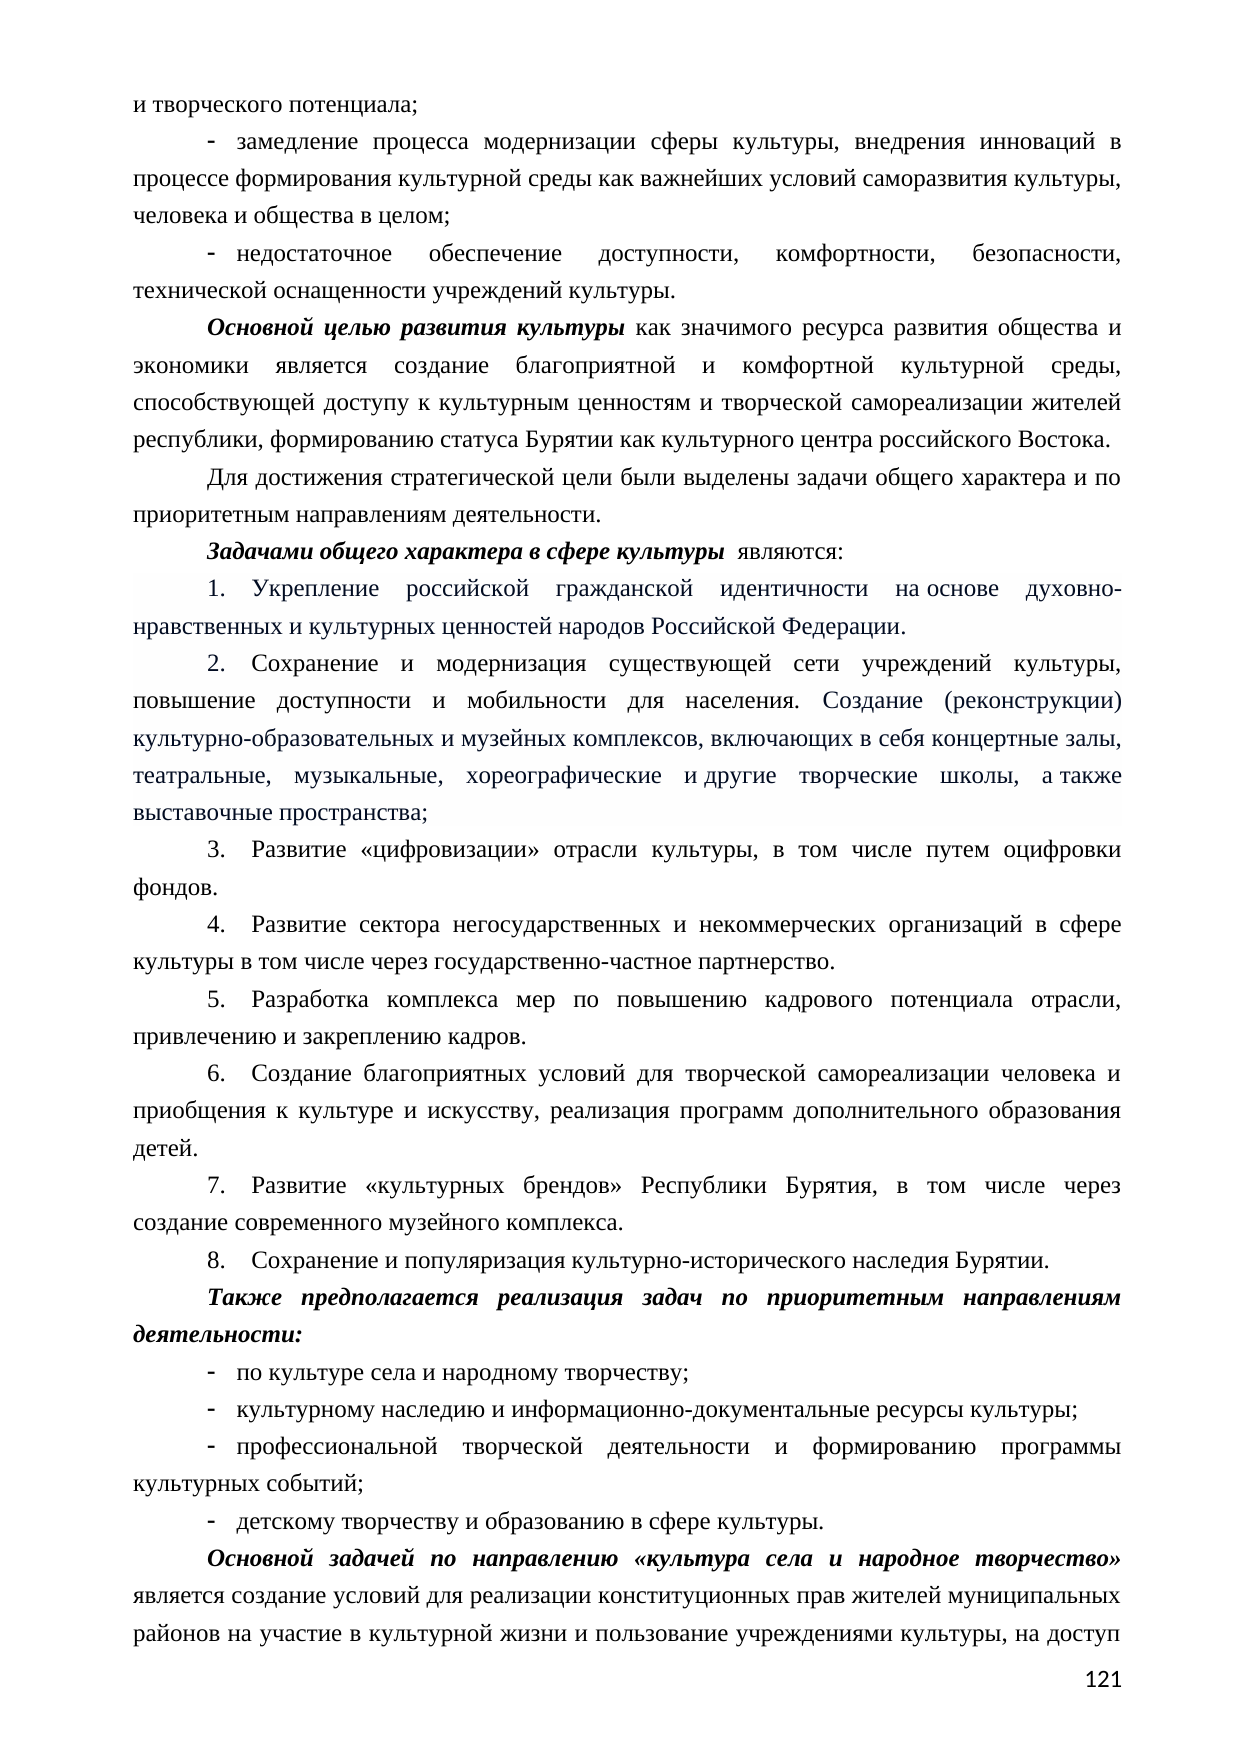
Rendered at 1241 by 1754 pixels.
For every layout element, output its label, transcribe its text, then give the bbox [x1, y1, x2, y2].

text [133, 1543, 1122, 1646]
list по культуре села и народному творчеству; [133, 1357, 1122, 1385]
list Развитие сектора негосударственных и некоммерческих организаций в сфере культуры в том числе через государственно-частное партнерство. [133, 909, 1122, 975]
text Основной целью развития культуры как значимого ресурса развития общества и экономики является создание благоприятной и комфортной культурной среды, способствующей доступу к культурным ценностям и творческой самореализации жителей республики, формированию статуса Бурятии как культурного центра российского Востока. [133, 312, 1122, 453]
list Укрепление российской гражданской идентичности на основе духовно-нравственных и культурных ценностей народов Российской Федерации. [133, 573, 1122, 639]
list Развитие «цифровизации» отрасли культуры, в том числе путем оцифровки фондов. [133, 834, 1122, 901]
list Сохранение и популяризация культурно-исторического наследия Бурятии. [133, 1245, 1122, 1273]
list детскому творчеству и образованию в сфере культуры. [133, 1506, 1122, 1534]
list Развитие «культурных брендов» Республики Бурятия, в том числе через создание современного музейного комплекса. [133, 1170, 1122, 1236]
list Создание благоприятных условий для творческой самореализации человека и приобщения к культуре и искусству, реализация программ дополнительного образования детей. [133, 1058, 1122, 1162]
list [133, 89, 1122, 117]
text Также предполагается реализация задач по приоритетным направлениям деятельности: [133, 1282, 1122, 1348]
list Сохранение и модернизация существующей сети учреждений культуры, повышение доступности и мобильности для населения. Создание (реконструкции) культурно-образовательных и музейных комплексов, включающих в себя концертные залы, театральные, музыкальные, хореографические и другие творческие школы, а также выставочные пространства; [133, 648, 1122, 826]
list культурному наследию и информационно-документальные ресурсы культуры; [133, 1394, 1122, 1423]
list Разработка комплекса мер по повышению кадрового потенциала отрасли, привлечению и закреплению кадров. [133, 984, 1122, 1050]
list недостаточное обеспечение доступности, комфортности, безопасности, технической оснащенности учреждений культуры. [133, 238, 1122, 304]
text Задачами общего характера в сфере культуры являются: [133, 536, 1122, 565]
text Для достижения стратегической цели были выделены задачи общего характера и по приоритетным направлениям деятельности. [133, 462, 1122, 528]
list профессиональной творческой деятельности и формированию программы культурных событий; [133, 1431, 1122, 1497]
list замедление процесса модернизации сферы культуры, внедрения инноваций в процессе формирования культурной среды как важнейших условий саморазвития культуры, человека и общества в целом; [133, 126, 1122, 229]
